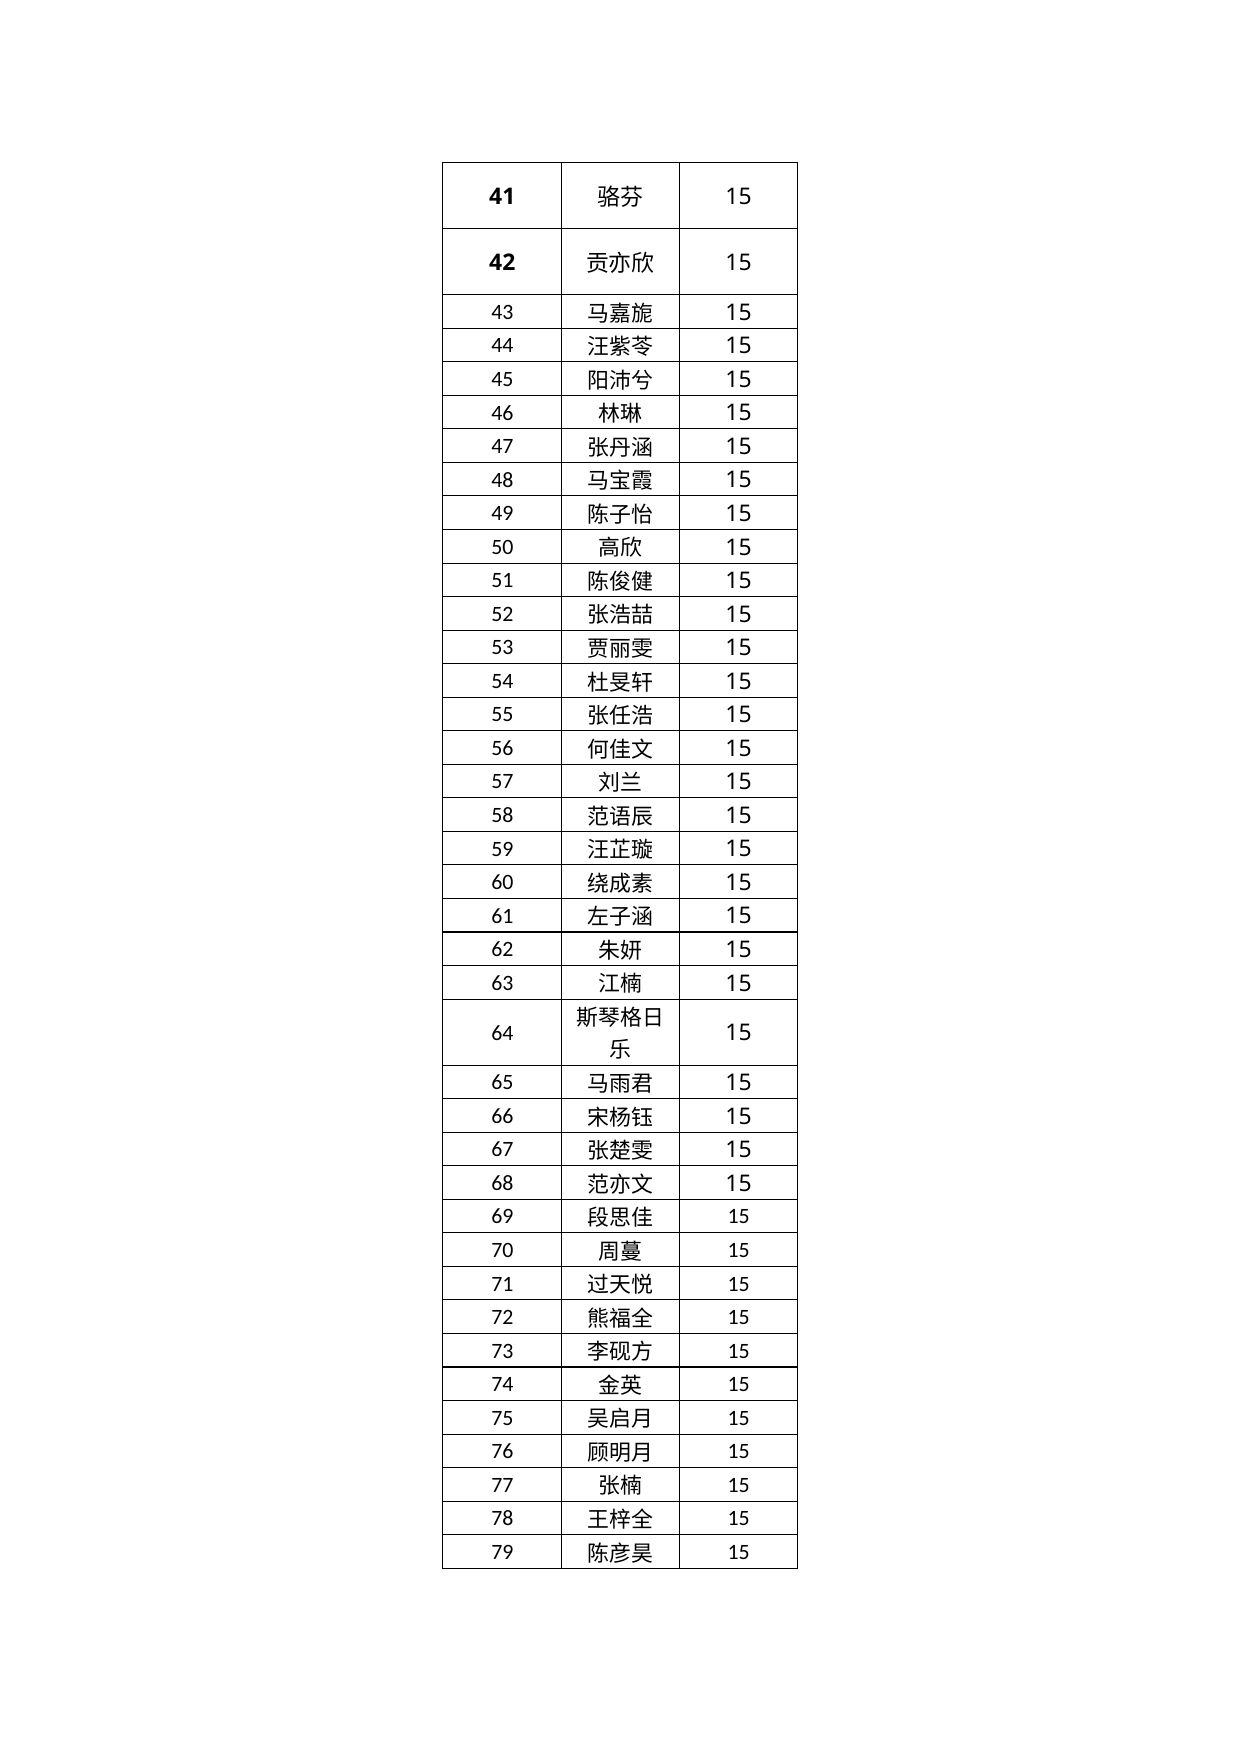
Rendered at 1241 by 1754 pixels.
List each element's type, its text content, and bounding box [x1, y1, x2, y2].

table_cell 46 [443, 396, 561, 428]
table_cell 44 [443, 329, 561, 361]
table_cell 陈俊健 [562, 564, 679, 596]
table_cell 15 [680, 966, 797, 998]
table_cell 15 [680, 1334, 797, 1366]
table_cell 范语辰 [562, 798, 679, 831]
table_cell 53 [443, 631, 561, 663]
table_cell 15 [680, 1066, 797, 1098]
table_cell 15 [680, 329, 797, 361]
table_cell 15 [680, 664, 797, 697]
table_cell 15 [680, 731, 797, 764]
table_cell 15 [680, 1468, 797, 1501]
table_cell 张楚雯 [562, 1133, 679, 1165]
table_cell 李砚方 [562, 1334, 679, 1366]
table_cell 55 [443, 698, 561, 730]
table_cell 48 [443, 463, 561, 495]
table_cell 过天悦 [562, 1267, 679, 1299]
table_cell 15 [680, 1166, 797, 1199]
table_cell 段思佳 [562, 1200, 679, 1232]
table_cell 刘兰 [562, 765, 679, 797]
table_cell 王梓全 [562, 1502, 679, 1534]
table_cell 张楠 [562, 1468, 679, 1501]
table_cell 60 [443, 865, 561, 898]
table_cell 69 [443, 1200, 561, 1232]
table_cell 15 [680, 1133, 797, 1165]
table_cell 15 [680, 1368, 797, 1400]
table_cell 47 [443, 429, 561, 462]
table_cell 66 [443, 1099, 561, 1132]
table_cell 15 [680, 496, 797, 529]
table_cell 杜旻轩 [562, 664, 679, 697]
table_cell 15 [680, 1000, 797, 1064]
table_cell 74 [443, 1368, 561, 1400]
table_cell 15 [680, 362, 797, 395]
table_header 15 [680, 295, 797, 328]
table_cell 15 [680, 597, 797, 629]
table_cell 73 [443, 1334, 561, 1366]
table_cell 贾丽雯 [562, 631, 679, 663]
table_cell 马宝霞 [562, 463, 679, 495]
table_cell 15 [680, 396, 797, 428]
table_cell 15 [680, 899, 797, 931]
table_cell 15 [680, 798, 797, 831]
table_cell 41 [443, 163, 561, 228]
table_cell 67 [443, 1133, 561, 1165]
table_cell 77 [443, 1468, 561, 1501]
table_cell 15 [680, 631, 797, 663]
table_cell 范亦文 [562, 1166, 679, 1199]
table_cell 75 [443, 1401, 561, 1433]
table_cell 76 [443, 1435, 561, 1467]
table_cell 15 [680, 765, 797, 797]
table_cell 何佳文 [562, 731, 679, 764]
table_cell 15 [680, 1233, 797, 1266]
table_header 43 [443, 295, 561, 328]
table_cell 15 [680, 1401, 797, 1433]
table_cell 张任浩 [562, 698, 679, 730]
table_cell 56 [443, 731, 561, 764]
table_cell 15 [680, 1300, 797, 1333]
table_cell 林琳 [562, 396, 679, 428]
table_cell 15 [680, 865, 797, 898]
table_cell 15 [680, 1267, 797, 1299]
table_cell 15 [680, 1502, 797, 1534]
table_cell 52 [443, 597, 561, 629]
table_cell 79 [443, 1535, 561, 1568]
table_cell 15 [680, 463, 797, 495]
table_cell 65 [443, 1066, 561, 1098]
table_cell 左子涵 [562, 899, 679, 931]
table_cell 周蔓 [562, 1233, 679, 1266]
table_cell 68 [443, 1166, 561, 1199]
table_cell 江楠 [562, 966, 679, 998]
table_cell 15 [680, 1435, 797, 1467]
table_cell 70 [443, 1233, 561, 1266]
table_cell 宋杨钰 [562, 1099, 679, 1132]
table_cell 54 [443, 664, 561, 697]
table_cell 15 [680, 1535, 797, 1568]
table_cell 马雨君 [562, 1066, 679, 1098]
table_cell 51 [443, 564, 561, 596]
table_cell 58 [443, 798, 561, 831]
table_cell 绕成素 [562, 865, 679, 898]
table_cell 熊福全 [562, 1300, 679, 1333]
table_cell 57 [443, 765, 561, 797]
table_cell 朱妍 [562, 933, 679, 965]
table_header 马嘉旎 [562, 295, 679, 328]
table_cell 64 [443, 1000, 561, 1064]
table_cell 15 [680, 698, 797, 730]
table_cell 骆芬 [562, 163, 679, 228]
table_cell 15 [680, 564, 797, 596]
table_cell 59 [443, 832, 561, 864]
table_cell 陈子怡 [562, 496, 679, 529]
table_cell 15 [680, 229, 797, 294]
table_cell 15 [680, 933, 797, 965]
table_cell 63 [443, 966, 561, 998]
table_cell 62 [443, 933, 561, 965]
table_cell 顾明月 [562, 1435, 679, 1467]
table_cell 贡亦欣 [562, 229, 679, 294]
table_cell 15 [680, 1200, 797, 1232]
table_cell 78 [443, 1502, 561, 1534]
table_cell 42 [443, 229, 561, 294]
table_cell 45 [443, 362, 561, 395]
table_cell 15 [680, 832, 797, 864]
table_cell 49 [443, 496, 561, 529]
table_cell 金英 [562, 1368, 679, 1400]
table_cell 斯琴格日乐 [562, 1000, 679, 1064]
table_cell 阳沛兮 [562, 362, 679, 395]
table_cell 汪芷璇 [562, 832, 679, 864]
table_cell 张浩喆 [562, 597, 679, 629]
table_cell 15 [680, 530, 797, 562]
table_cell 71 [443, 1267, 561, 1299]
table_cell 50 [443, 530, 561, 562]
table_cell 吴启月 [562, 1401, 679, 1433]
table_cell 汪紫苓 [562, 329, 679, 361]
table_cell 72 [443, 1300, 561, 1333]
table_cell 张丹涵 [562, 429, 679, 462]
table_cell 61 [443, 899, 561, 931]
table_cell 15 [680, 429, 797, 462]
table_cell 15 [680, 1099, 797, 1132]
table_cell 陈彦昊 [562, 1535, 679, 1568]
table_cell 15 [680, 163, 797, 228]
table_cell 高欣 [562, 530, 679, 562]
